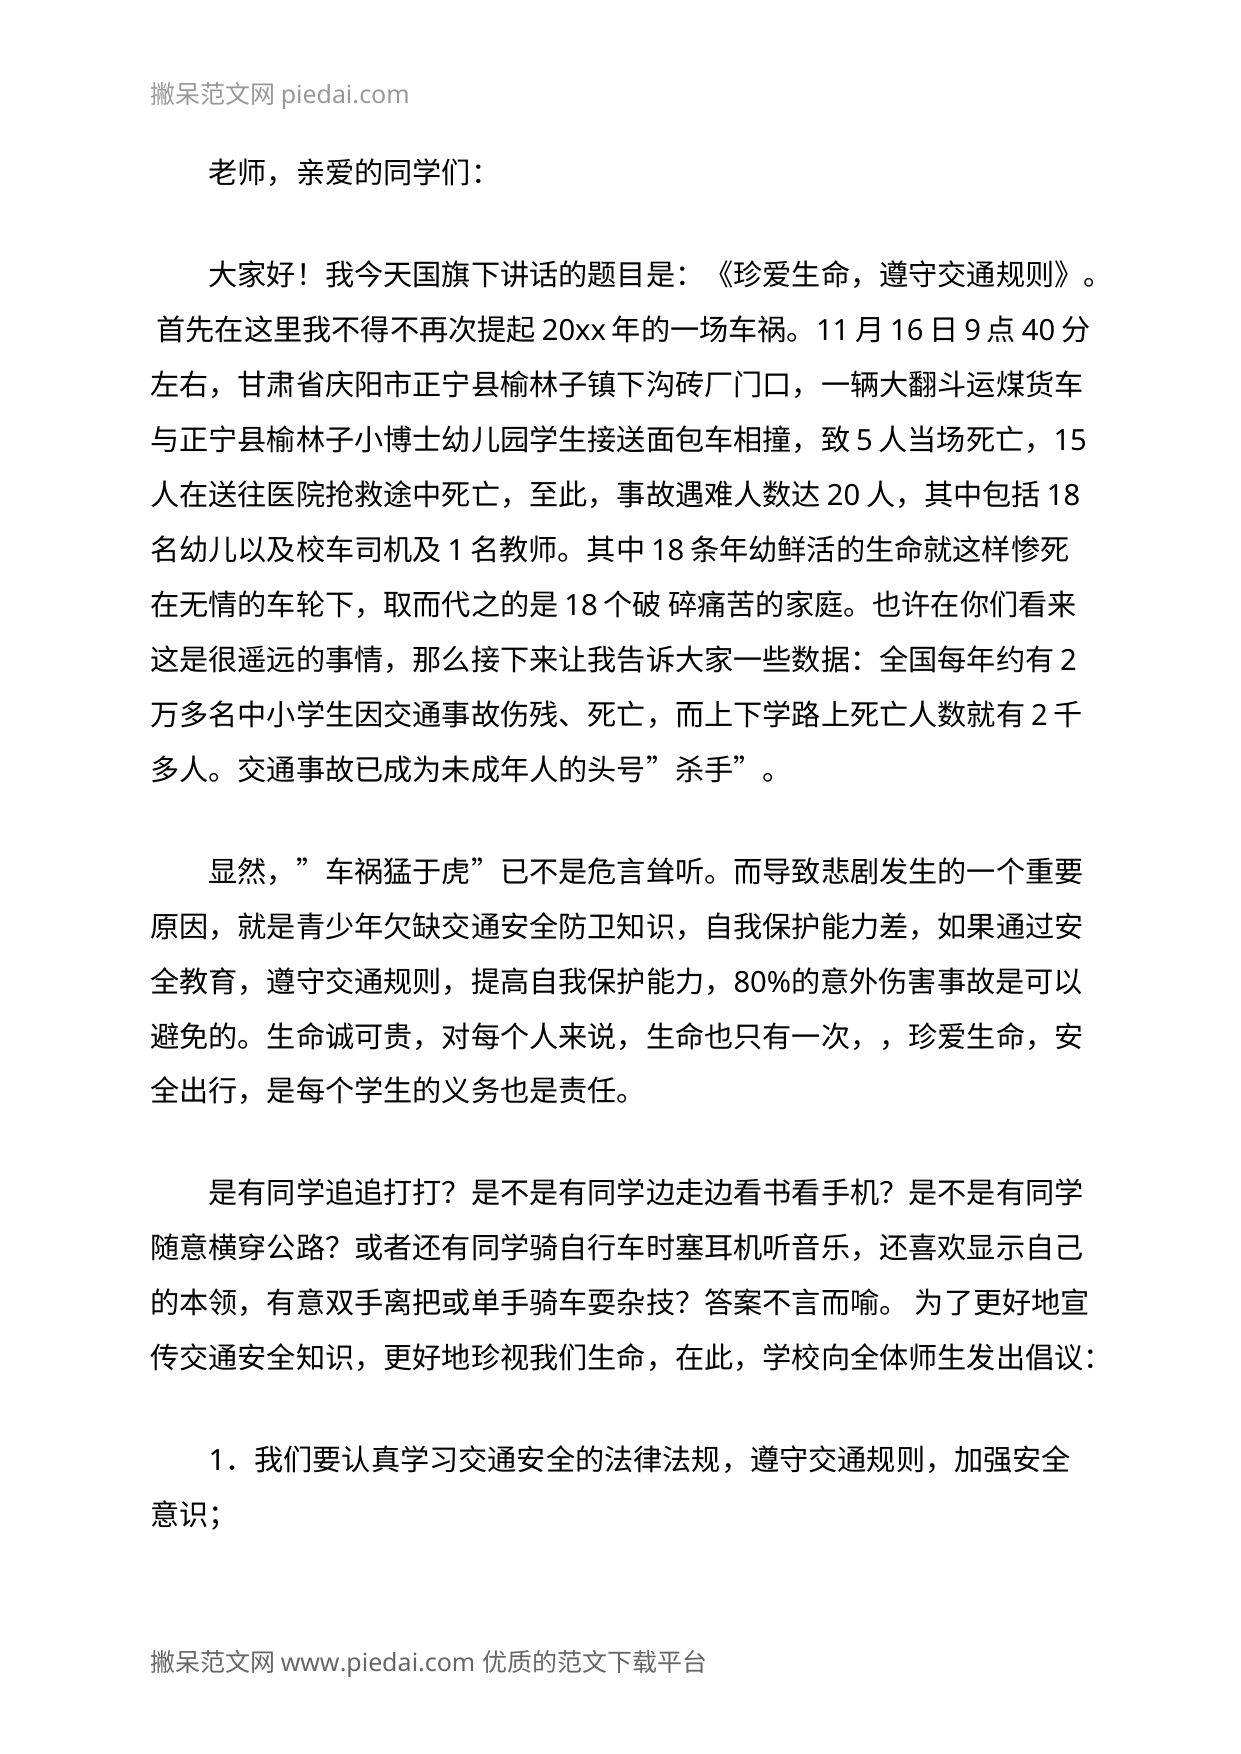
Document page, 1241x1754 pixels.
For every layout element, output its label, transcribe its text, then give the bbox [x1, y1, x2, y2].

text 老师，亲爱的同学们： [150, 150, 1090, 192]
text 是有同学追追打打？是不是有同学边走边看书看手机？是不是有同学随意横穿公路？或者还有同学骑自行车时塞耳机听音乐，还喜欢显示自己的本领，有意双手离把或单手骑车耍杂技？答案不言而喻。 为了更好地宣传交通安全知识，更好地珍视我们生命，在此，学校向全体师生发出倡议： [150, 1170, 1090, 1377]
text 大家好！我今天国旗下讲话的题目是：《珍爱生命，遵守交通规则》。 首先在这里我不得不再次提起20xx年的一场车祸。11月16日9点40分左右，甘肃省庆阳市正宁县榆林子镇下沟砖厂门口，一辆大翻斗运煤货车与正宁县榆林子小博士幼儿园学生接送面包车相撞，致5人当场死亡，15人在送往医院抢救途中死亡，至此，事故遇难人数达20人，其中包括18名幼儿以及校车司机及1名教师。其中18条年幼鲜活的生命就这样惨死在无情的车轮下，取而代之的是18个破 碎痛苦的家庭。也许在你们看来这是很遥远的事情，那么接下来让我告诉大家一些数据：全国每年约有2万多名中小学生因交通事故伤残、死亡，而上下学路上死亡人数就有2千多人。交通事故已成为未成年人的头号”杀手”。 [150, 252, 1090, 789]
text 1．我们要认真学习交通安全的法律法规，遵守交通规则，加强安全意识； [150, 1436, 1090, 1533]
text 显然，”车祸猛于虎”已不是危言耸听。而导致悲剧发生的一个重要原因，就是青少年欠缺交通安全防卫知识，自我保护能力差，如果通过安全教育，遵守交通规则，提高自我保护能力，80%的意外伤害事故是可以避免的。生命诚可贵，对每个人来说，生命也只有一次，，珍爱生命，安全出行，是每个学生的义务也是责任。 [150, 848, 1090, 1110]
